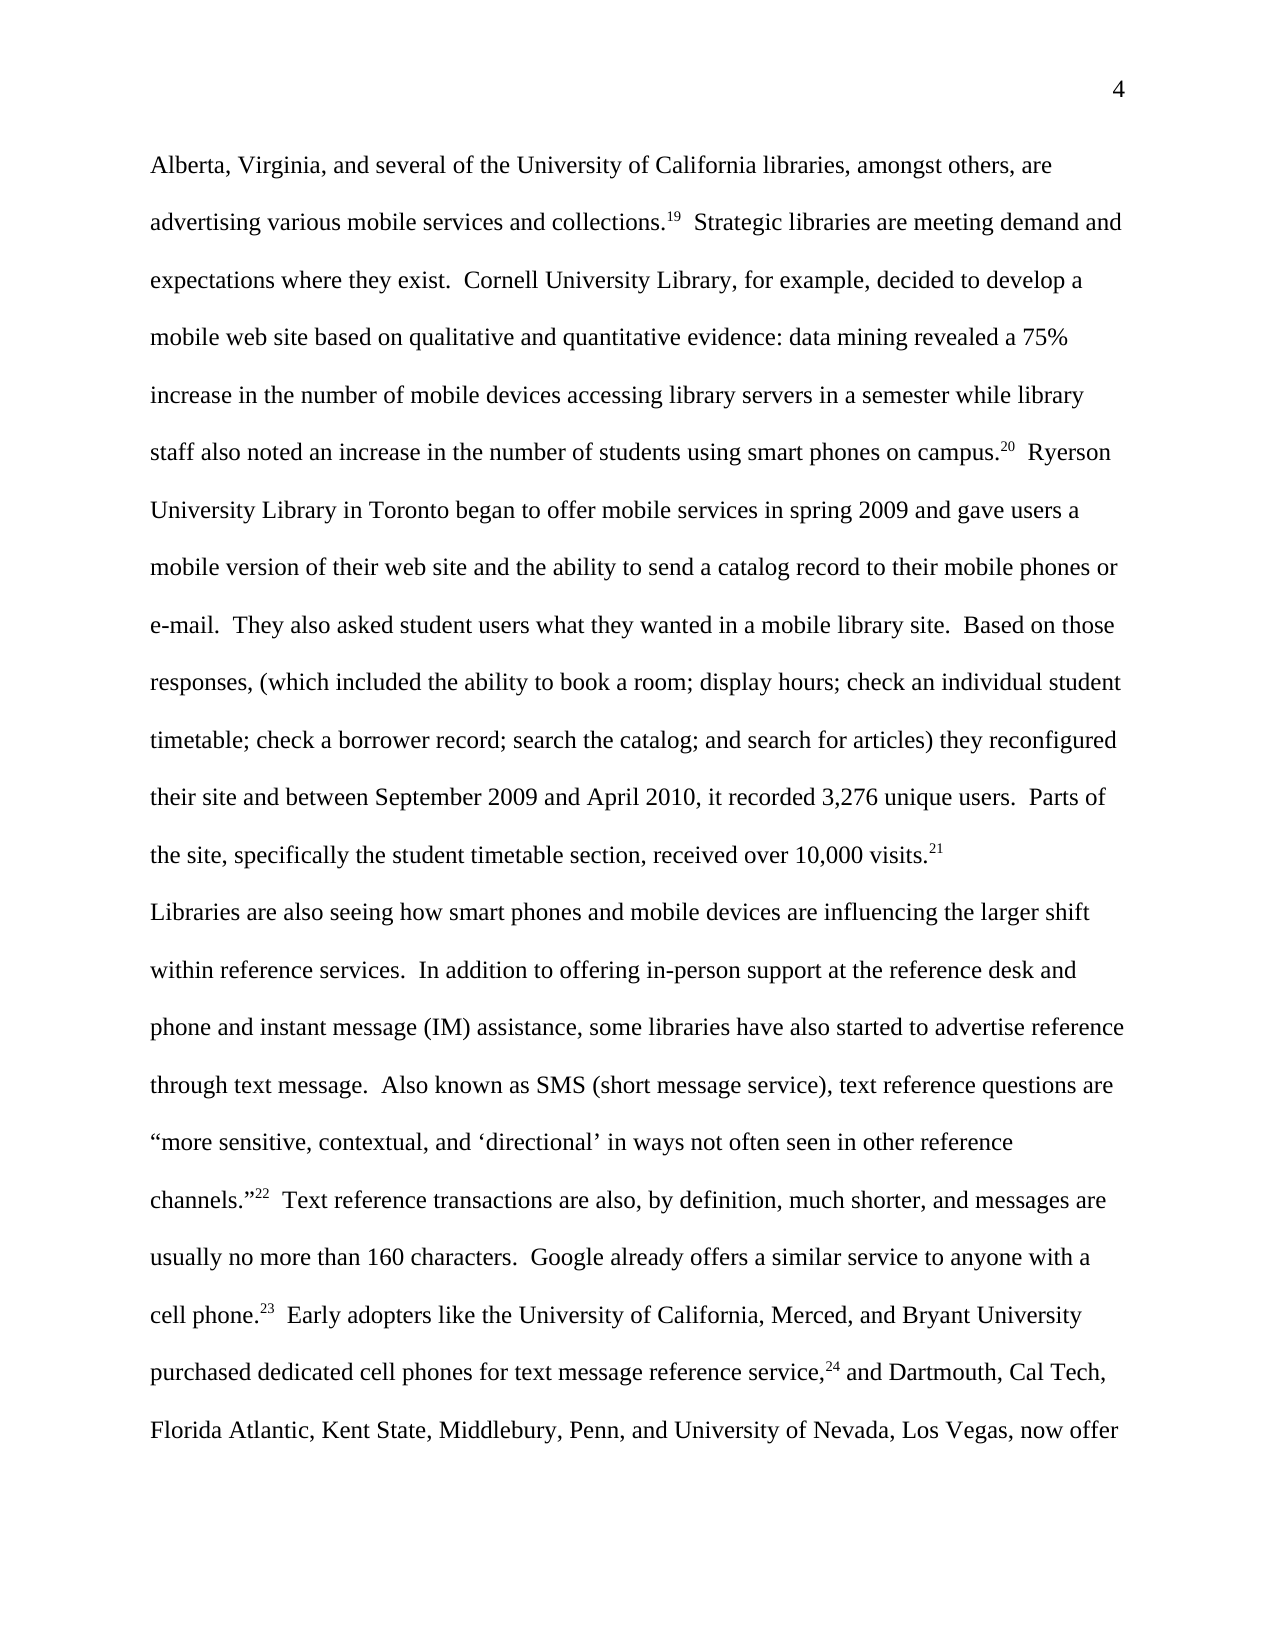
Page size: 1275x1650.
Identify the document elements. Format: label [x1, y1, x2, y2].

text [150, 897, 1125, 1444]
text [150, 150, 1125, 869]
